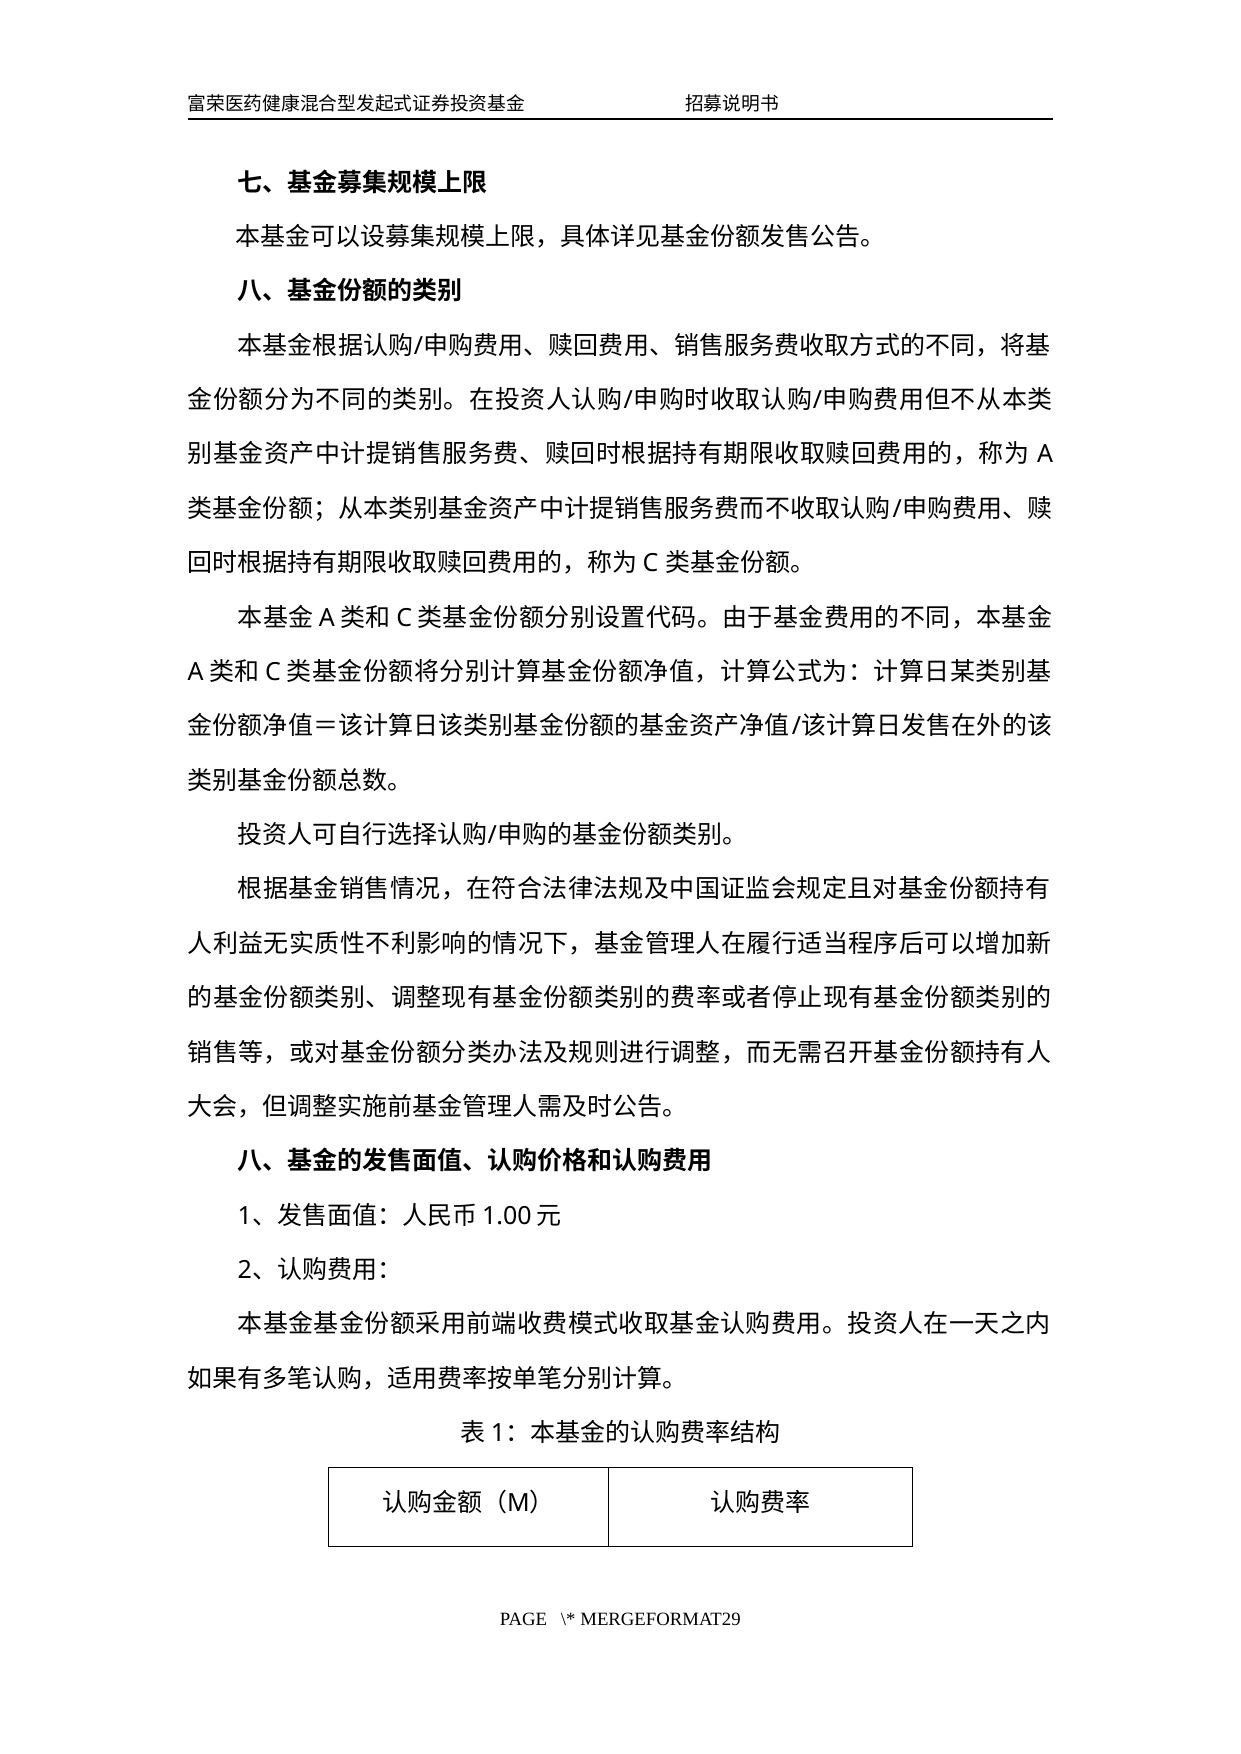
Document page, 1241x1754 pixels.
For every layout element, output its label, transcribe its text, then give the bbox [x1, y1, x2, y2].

text 八、基金的发售面值、认购价格和认购费用 [187, 1141, 1053, 1177]
text 表1：本基金的认购费率结构 [187, 1413, 1053, 1449]
table_header 认购费率 [609, 1468, 912, 1546]
table_header 认购金额（M） [329, 1468, 608, 1546]
text 投资人可自行选择认购/申购的基金份额类别。 [187, 814, 1053, 851]
text 八、基金份额的类别 [187, 271, 1053, 307]
text 2、认购费用： [187, 1249, 1053, 1286]
text 本基金可以设募集规模上限，具体详见基金份额发售公告。 [187, 216, 1053, 253]
text 七、基金募集规模上限 [187, 162, 1053, 198]
text 1、发售面值：人民币1.00元 [187, 1195, 1053, 1231]
text 本基金根据认购/申购费用、赎回费用、销售服务费收取方式的不同，将基金份额分为不同的类别。在投资人认购/申购时收取认购/申购费用但不从本类别基金资产中计提销售服务费、赎回时根据持有期限收取赎回费用的，称为A类基金份额；从本类别基金资产中计提销售服务费而不收取认购/申购费用、赎回时根据持有期限收取赎回费用的，称为C 类基金份额。 [187, 325, 1053, 579]
text 根据基金销售情况，在符合法律法规及中国证监会规定且对基金份额持有人利益无实质性不利影响的情况下，基金管理人在履行适当程序后可以增加新的基金份额类别、调整现有基金份额类别的费率或者停止现有基金份额类别的销售等，或对基金份额分类办法及规则进行调整，而无需召开基金份额持有人大会，但调整实施前基金管理人需及时公告。 [187, 869, 1053, 1123]
text 本基金A类和C类基金份额分别设置代码。由于基金费用的不同，本基金A类和C类基金份额将分别计算基金份额净值，计算公式为：计算日某类别基金份额净值＝该计算日该类别基金份额的基金资产净值/该计算日发售在外的该类别基金份额总数。 [187, 597, 1053, 796]
text 本基金基金份额采用前端收费模式收取基金认购费用。投资人在一天之内如果有多笔认购，适用费率按单笔分别计算。 [187, 1304, 1053, 1394]
